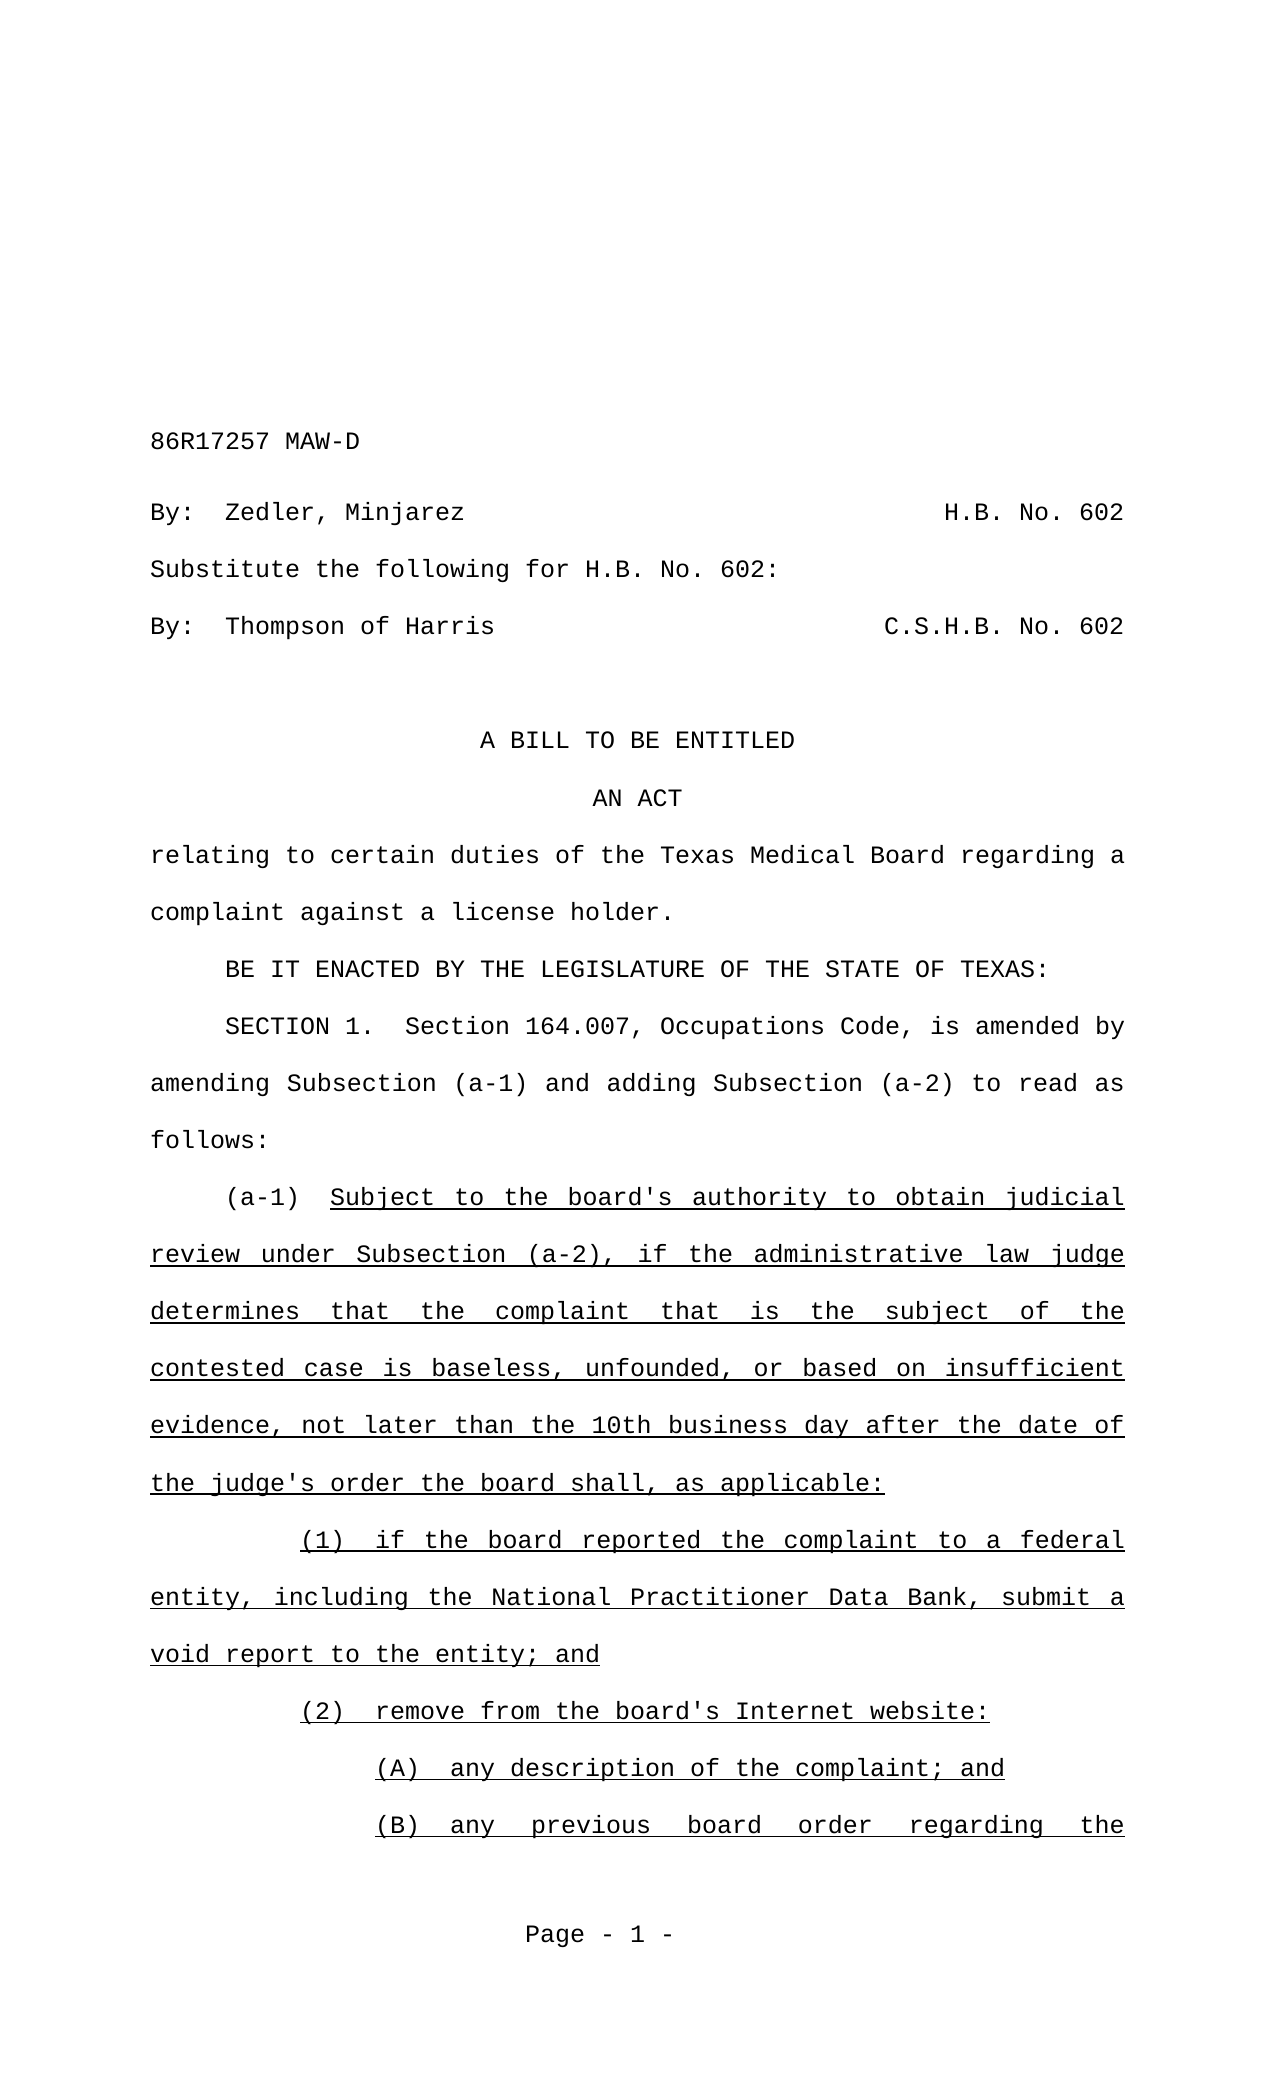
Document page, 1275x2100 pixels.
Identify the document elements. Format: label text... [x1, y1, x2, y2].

text (a-1) Subject to the board's authority to obtain judicial review under Subsection (a-2), if the administrative law judge determines that the complaint that is the subject of the contested case is baseless, unfounded, or based on insufficient evidence, not later than the 10th business day after the date of the judge's order the board shall, as applicable: [150, 1184, 1125, 1265]
text BE IT ENACTED BY THE LEGISLATURE OF THE STATE OF TEXAS: [150, 956, 1125, 985]
text (1) if the board reported the complaint to a federal entity, including the National Practitioner Data Bank, submit a void report to the entity; and [150, 1527, 1125, 1608]
text Substitute the following for H.B. No. 602: [150, 557, 1125, 585]
text A BILL TO BE ENTITLED [150, 728, 1125, 756]
text By: Thompson of Harris C.S.H.B. No. 602 [150, 614, 1125, 642]
text (a-1) Subject to the board's authority to obtain judicial review under Subsection (a-2), if the administrative law judge determines that the complaint that is the subject of the contested case is baseless, unfounded, or based on insufficient evidence, not later than the 10th business day after the date of the judge's order the board shall, as applicable: [150, 1267, 1125, 1322]
text (a-1) Subject to the board's authority to obtain judicial review under Subsection (a-2), if the administrative law judge determines that the complaint that is the subject of the contested case is baseless, unfounded, or based on insufficient evidence, not later than the 10th business day after the date of the judge's order the board shall, as applicable: [150, 1438, 1125, 1498]
text By: Zedler, Minjarez H.B. No. 602 [150, 499, 1125, 528]
text (2) remove from the board's Internet website: [150, 1698, 1125, 1727]
text (a-1) Subject to the board's authority to obtain judicial review under Subsection (a-2), if the administrative law judge determines that the complaint that is the subject of the contested case is baseless, unfounded, or based on insufficient evidence, not later than the 10th business day after the date of the judge's order the board shall, as applicable: [150, 1381, 1125, 1436]
text 86R17257 MAW-D [150, 428, 1125, 457]
text (A) any description of the complaint; and [150, 1755, 1125, 1784]
text relating to certain duties of the Texas Medical Board regarding a complaint against a license holder. [150, 842, 1125, 928]
text SECTION 1. Section 164.007, Occupations Code, is amended by amending Subsection (a-1) and adding Subsection (a-2) to read as follows: [150, 1013, 1125, 1156]
text (1) if the board reported the complaint to a federal entity, including the National Practitioner Data Bank, submit a void report to the entity; and [150, 1609, 1125, 1670]
text (a-1) Subject to the board's authority to obtain judicial review under Subsection (a-2), if the administrative law judge determines that the complaint that is the subject of the contested case is baseless, unfounded, or based on insufficient evidence, not later than the 10th business day after the date of the judge's order the board shall, as applicable: [150, 1324, 1125, 1379]
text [150, 1812, 1125, 1841]
text AN ACT [150, 785, 1125, 813]
